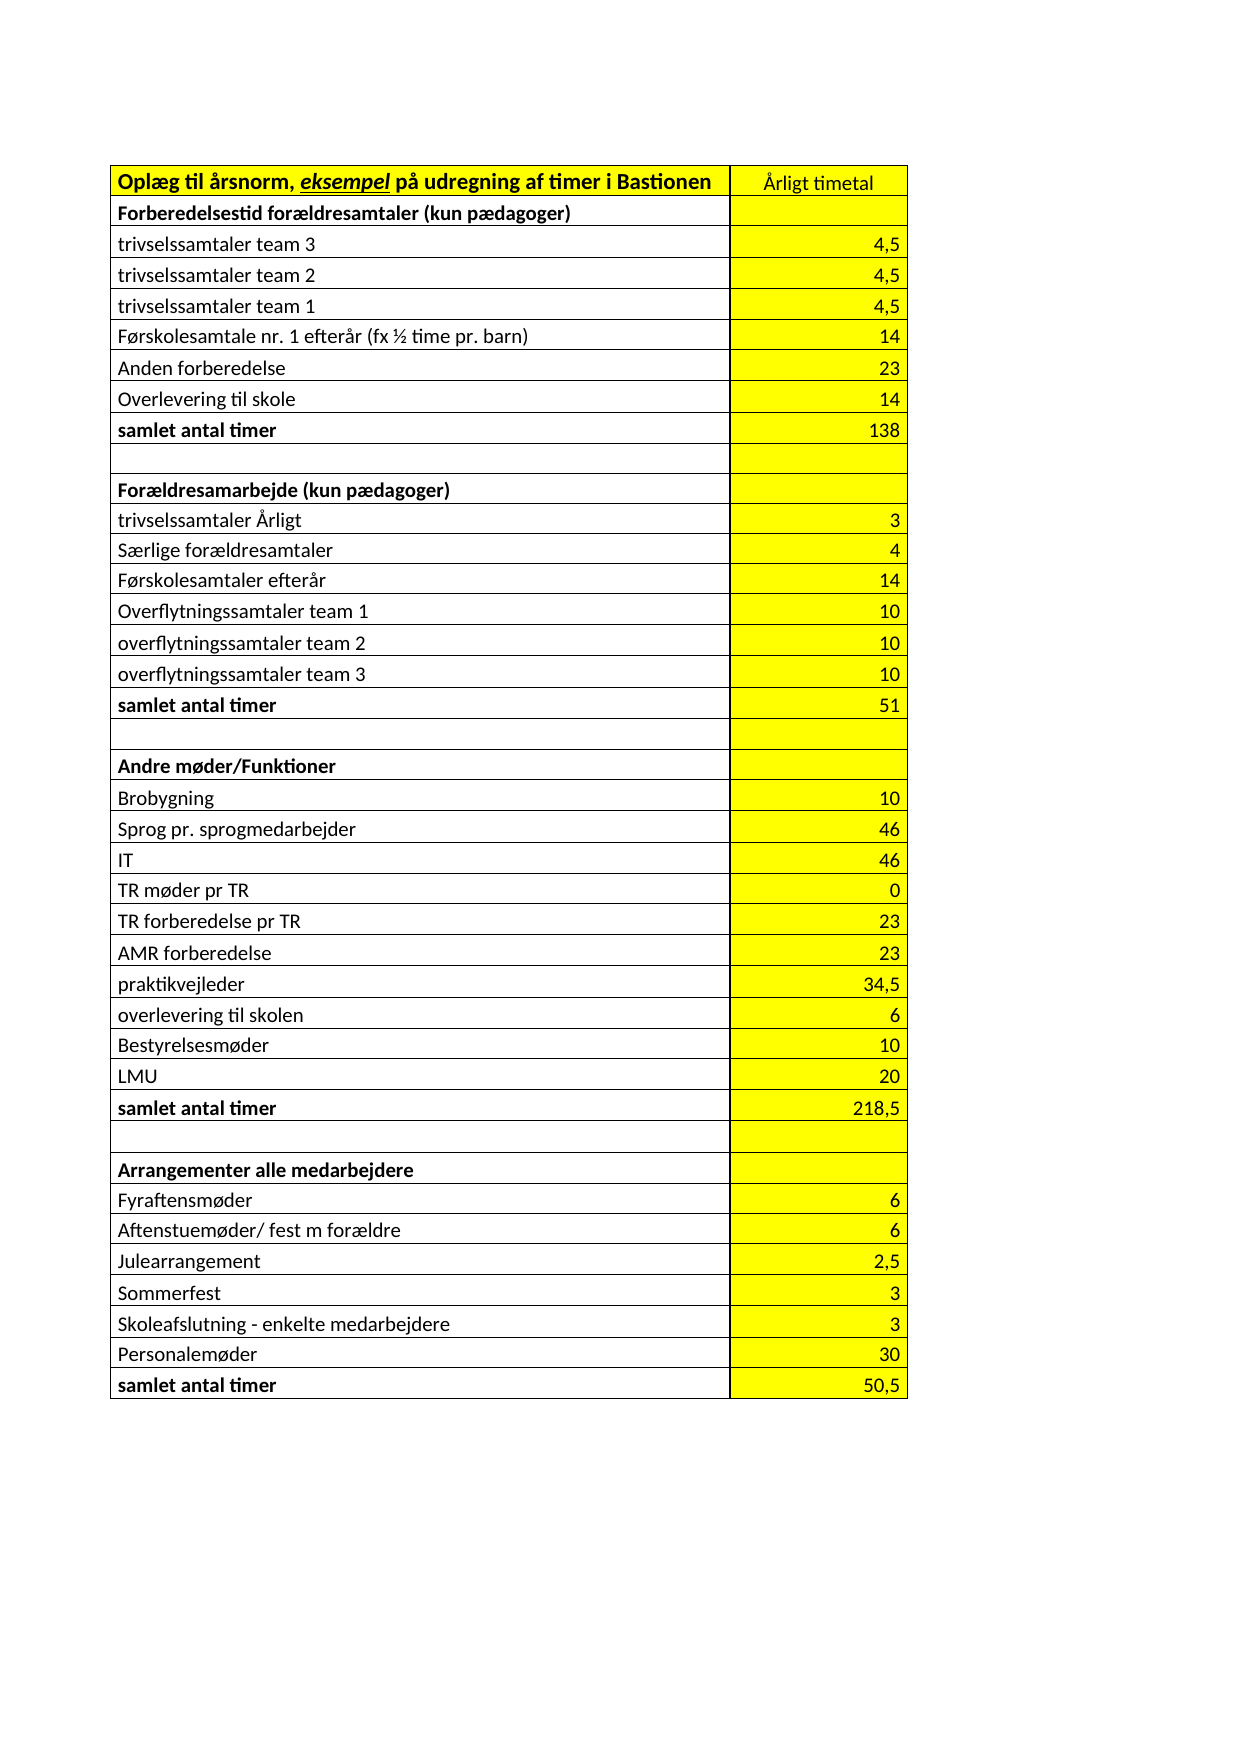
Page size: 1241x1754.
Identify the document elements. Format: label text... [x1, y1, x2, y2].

table_cell Førskolesamtale nr. 1 efterår (fx ½ time pr. barn) [111, 320, 729, 349]
table_cell [731, 474, 907, 503]
table_cell overlevering til skolen [111, 998, 729, 1028]
table_cell 6 [731, 998, 907, 1028]
table_cell 3 [731, 1275, 907, 1305]
table_cell [731, 1153, 907, 1183]
table_cell 51 [731, 688, 907, 718]
table_cell [111, 719, 729, 749]
table_cell 20 [731, 1059, 907, 1089]
table_cell Sommerfest [111, 1275, 729, 1305]
table_cell 6 [731, 1184, 907, 1213]
table_cell Skoleafslutning - enkelte medarbejdere [111, 1306, 729, 1337]
table_cell Forberedelsestid forældresamtaler (kun pædagoger) [111, 196, 729, 225]
table_cell 0 [731, 874, 907, 903]
table_cell samlet antal timer [111, 688, 729, 718]
table_cell Personalemøder [111, 1338, 729, 1367]
table_cell 14 [731, 320, 907, 349]
table_cell Arrangementer alle medarbejdere [111, 1153, 729, 1183]
table_cell TR møder pr TR [111, 874, 729, 903]
table_cell overflytningssamtaler team 3 [111, 656, 729, 687]
table_cell Forældresamarbejde (kun pædagoger) [111, 474, 729, 503]
table_cell [731, 719, 907, 749]
table_cell Særlige forældresamtaler [111, 534, 729, 563]
table_cell 14 [731, 564, 907, 593]
table_cell LMU [111, 1059, 729, 1089]
table_cell Andre møder/Funktioner [111, 750, 729, 779]
table_cell trivselssamtaler team 3 [111, 226, 729, 257]
table_cell 34,5 [731, 966, 907, 997]
table_cell praktikvejleder [111, 966, 729, 997]
table_cell overflytningssamtaler team 2 [111, 625, 729, 655]
table_cell 10 [731, 1029, 907, 1058]
table_cell 6 [731, 1214, 907, 1243]
table_cell 218,5 [731, 1090, 907, 1120]
table_cell Førskolesamtaler efterår [111, 564, 729, 593]
table_cell 4 [731, 534, 907, 563]
table_header Årligt timetal [731, 166, 907, 195]
table_cell [111, 444, 729, 473]
table_cell 46 [731, 811, 907, 842]
table_header Oplæg til årsnorm, eksempel på udregning af timer i Bastionen [111, 166, 729, 195]
table_cell AMR forberedelse [111, 935, 729, 965]
table_cell trivselssamtaler team 1 [111, 289, 729, 319]
table_cell 2,5 [731, 1244, 907, 1274]
table_cell 46 [731, 843, 907, 873]
table_cell 50,5 [731, 1368, 907, 1398]
table_cell Overlevering til skole [111, 381, 729, 412]
table_cell 23 [731, 350, 907, 380]
table_cell Sprog pr. sprogmedarbejder [111, 811, 729, 842]
table_cell Brobygning [111, 780, 729, 810]
table_cell Julearrangement [111, 1244, 729, 1274]
table_cell 10 [731, 780, 907, 810]
table_cell [731, 196, 907, 225]
table_cell 10 [731, 656, 907, 687]
table_cell samlet antal timer [111, 1368, 729, 1398]
table_cell 4,5 [731, 289, 907, 319]
table_cell [731, 444, 907, 473]
table_cell 10 [731, 594, 907, 624]
table_cell Fyraftensmøder [111, 1184, 729, 1213]
table_cell samlet antal timer [111, 413, 729, 443]
table_cell 3 [731, 504, 907, 533]
table_cell Overflytningssamtaler team 1 [111, 594, 729, 624]
table_cell 10 [731, 625, 907, 655]
table_cell Bestyrelsesmøder [111, 1029, 729, 1058]
table_cell trivselssamtaler Årligt [111, 504, 729, 533]
table_cell 3 [731, 1306, 907, 1337]
table_cell trivselssamtaler team 2 [111, 258, 729, 288]
table_cell [731, 1121, 907, 1152]
table_cell TR forberedelse pr TR [111, 904, 729, 934]
table_cell 23 [731, 904, 907, 934]
table_cell 4,5 [731, 258, 907, 288]
table_cell [111, 1121, 729, 1152]
table_cell [731, 750, 907, 779]
table_cell Anden forberedelse [111, 350, 729, 380]
table_cell 30 [731, 1338, 907, 1367]
table_cell 23 [731, 935, 907, 965]
table_cell 138 [731, 413, 907, 443]
table_cell Aftenstuemøder/ fest m forældre [111, 1214, 729, 1243]
table_cell 14 [731, 381, 907, 412]
table_cell samlet antal timer [111, 1090, 729, 1120]
table_cell 4,5 [731, 226, 907, 257]
table_cell IT [111, 843, 729, 873]
